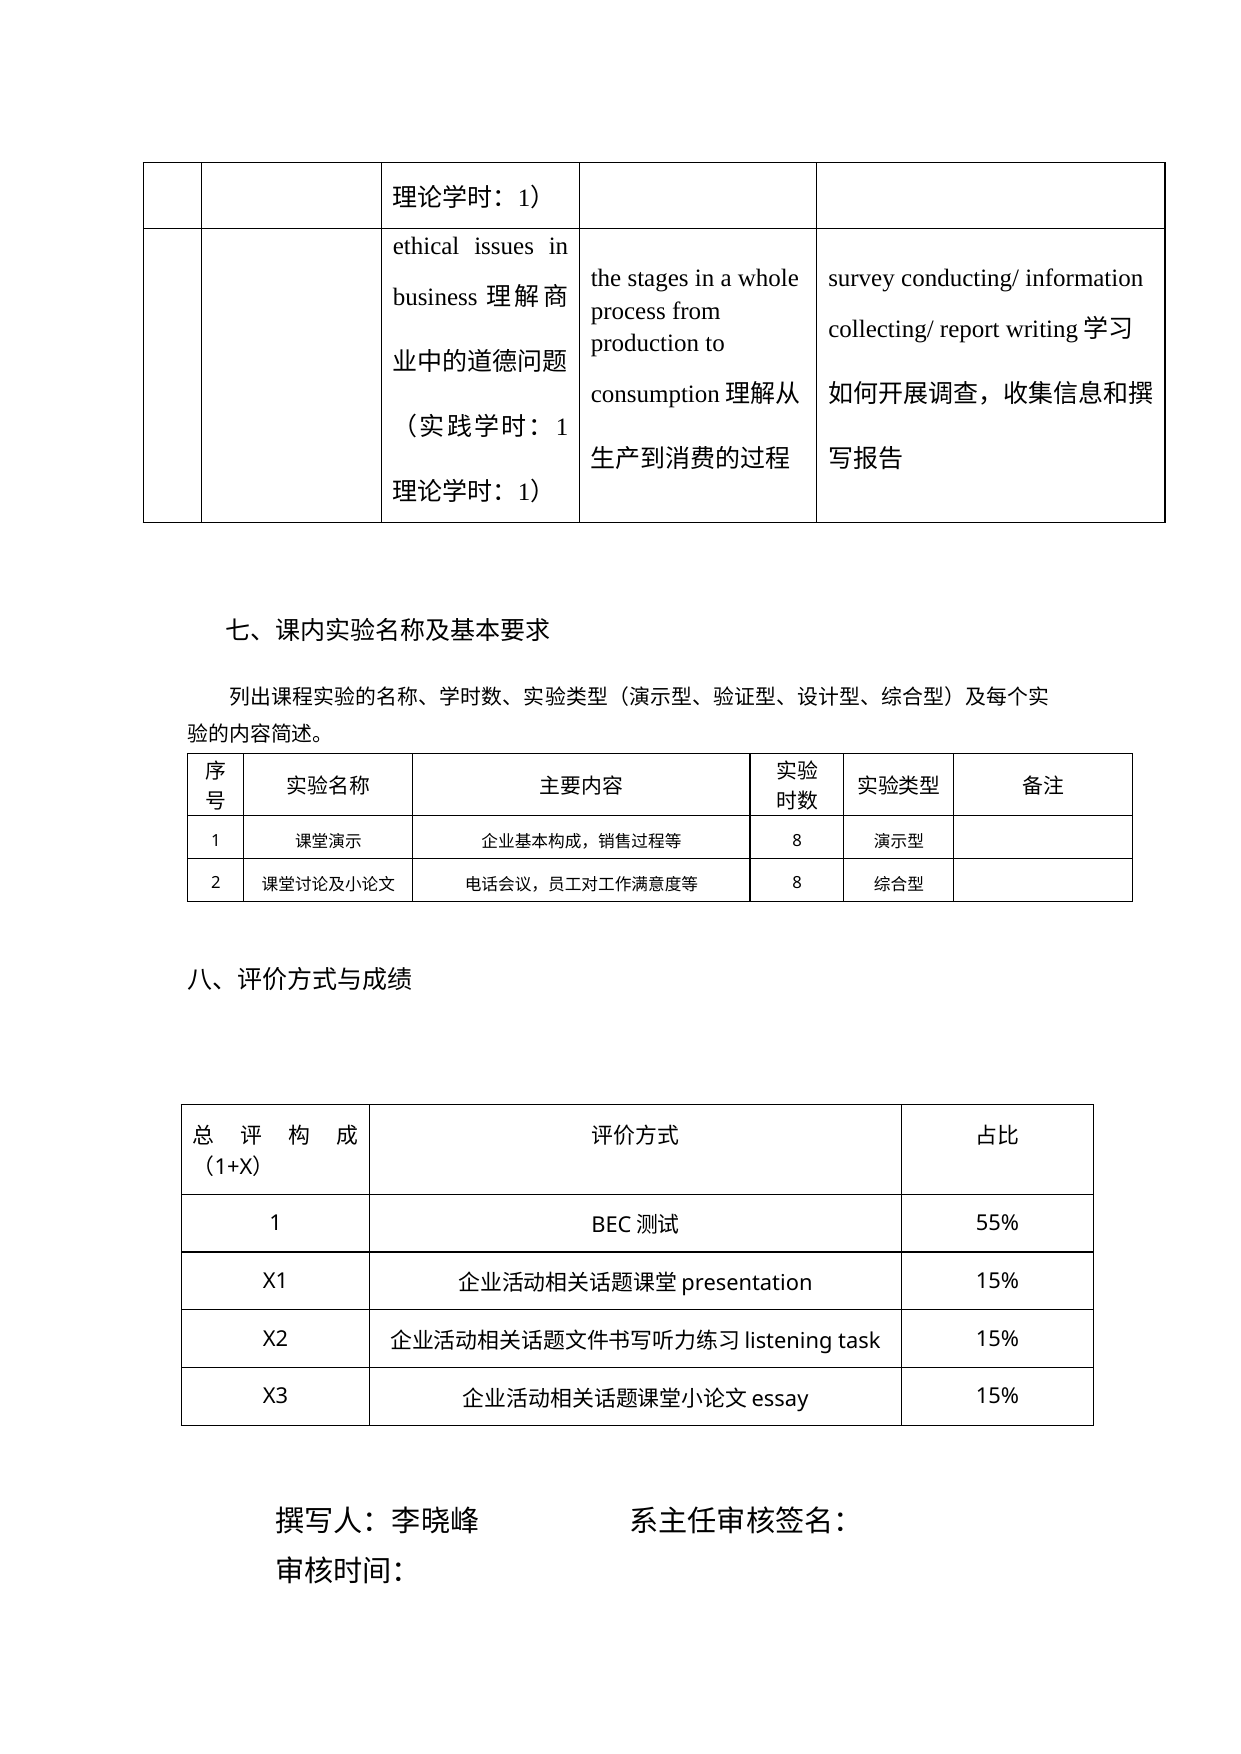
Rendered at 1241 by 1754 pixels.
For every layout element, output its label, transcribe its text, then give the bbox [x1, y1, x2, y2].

table_cell X1 [182, 1253, 369, 1309]
table_cell 电话会议，员工对工作满意度等 [413, 859, 749, 901]
table_cell 1 [182, 1195, 369, 1251]
table_cell [954, 859, 1132, 901]
table_cell X2 [182, 1310, 369, 1367]
table_cell 8 [751, 816, 843, 857]
table_cell BEC测试 [370, 1195, 901, 1251]
table_cell [144, 229, 201, 522]
table_cell [202, 229, 381, 522]
table_cell 15% [902, 1253, 1093, 1309]
table_header 实验类型 [844, 754, 953, 814]
table_header 备注 [954, 754, 1132, 814]
table_cell 课堂演示 [244, 816, 412, 857]
table_cell 企业基本构成，销售过程等 [413, 816, 749, 857]
table_cell 课堂讨论及小论文 [244, 859, 412, 901]
text 七、课内实验名称及基本要求 [187, 596, 1053, 661]
text 审核时间： [187, 1548, 1053, 1590]
table_header 评价方式 [370, 1105, 901, 1193]
table_cell 15% [902, 1368, 1093, 1425]
table_cell 企业活动相关话题课堂小论文essay [370, 1368, 901, 1425]
table_cell 2 [188, 859, 243, 901]
table_cell X3 [182, 1368, 369, 1425]
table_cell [817, 163, 1164, 228]
table_cell 1 [188, 816, 243, 857]
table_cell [382, 163, 579, 228]
text 八、评价方式与成绩 [187, 945, 1053, 1010]
table_cell survey conducting/ information collecting/ report writing学习如何开展调查，收集信息和撰写报告 [817, 229, 1164, 522]
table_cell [580, 163, 816, 228]
table_cell 15% [902, 1310, 1093, 1367]
table_header 主要内容 [413, 754, 749, 814]
table_cell 演示型 [844, 816, 953, 857]
table_cell [202, 163, 381, 228]
table_cell [144, 163, 201, 228]
table_cell 55% [902, 1195, 1093, 1251]
table_header 实验 时数 [751, 754, 843, 814]
table_header 实验名称 [244, 754, 412, 814]
table_cell 综合型 [844, 859, 953, 901]
table_cell the stages in a whole process from production to consumption理解从生产到消费的过程 [580, 229, 816, 522]
table_cell 企业活动相关话题文件书写听力练习listening task [370, 1310, 901, 1367]
table_header 总评构成（1+X） [182, 1105, 369, 1193]
table_cell 企业活动相关话题课堂presentation [370, 1253, 901, 1309]
table_header 序号 [188, 754, 243, 814]
text 列出课程实验的名称、学时数、实验类型（演示型、验证型、设计型、综合型）及每个实验的内容简述。 [187, 681, 1050, 747]
table_cell [954, 816, 1132, 857]
table_header 占比 [902, 1105, 1093, 1193]
table_cell 8 [751, 859, 843, 901]
text 撰写人：李晓峰 系主任审核签名： [187, 1497, 1053, 1539]
table_cell ethical issues in business理解商业中的道德问题（实践学时：1 理论学时：1） [382, 229, 579, 522]
